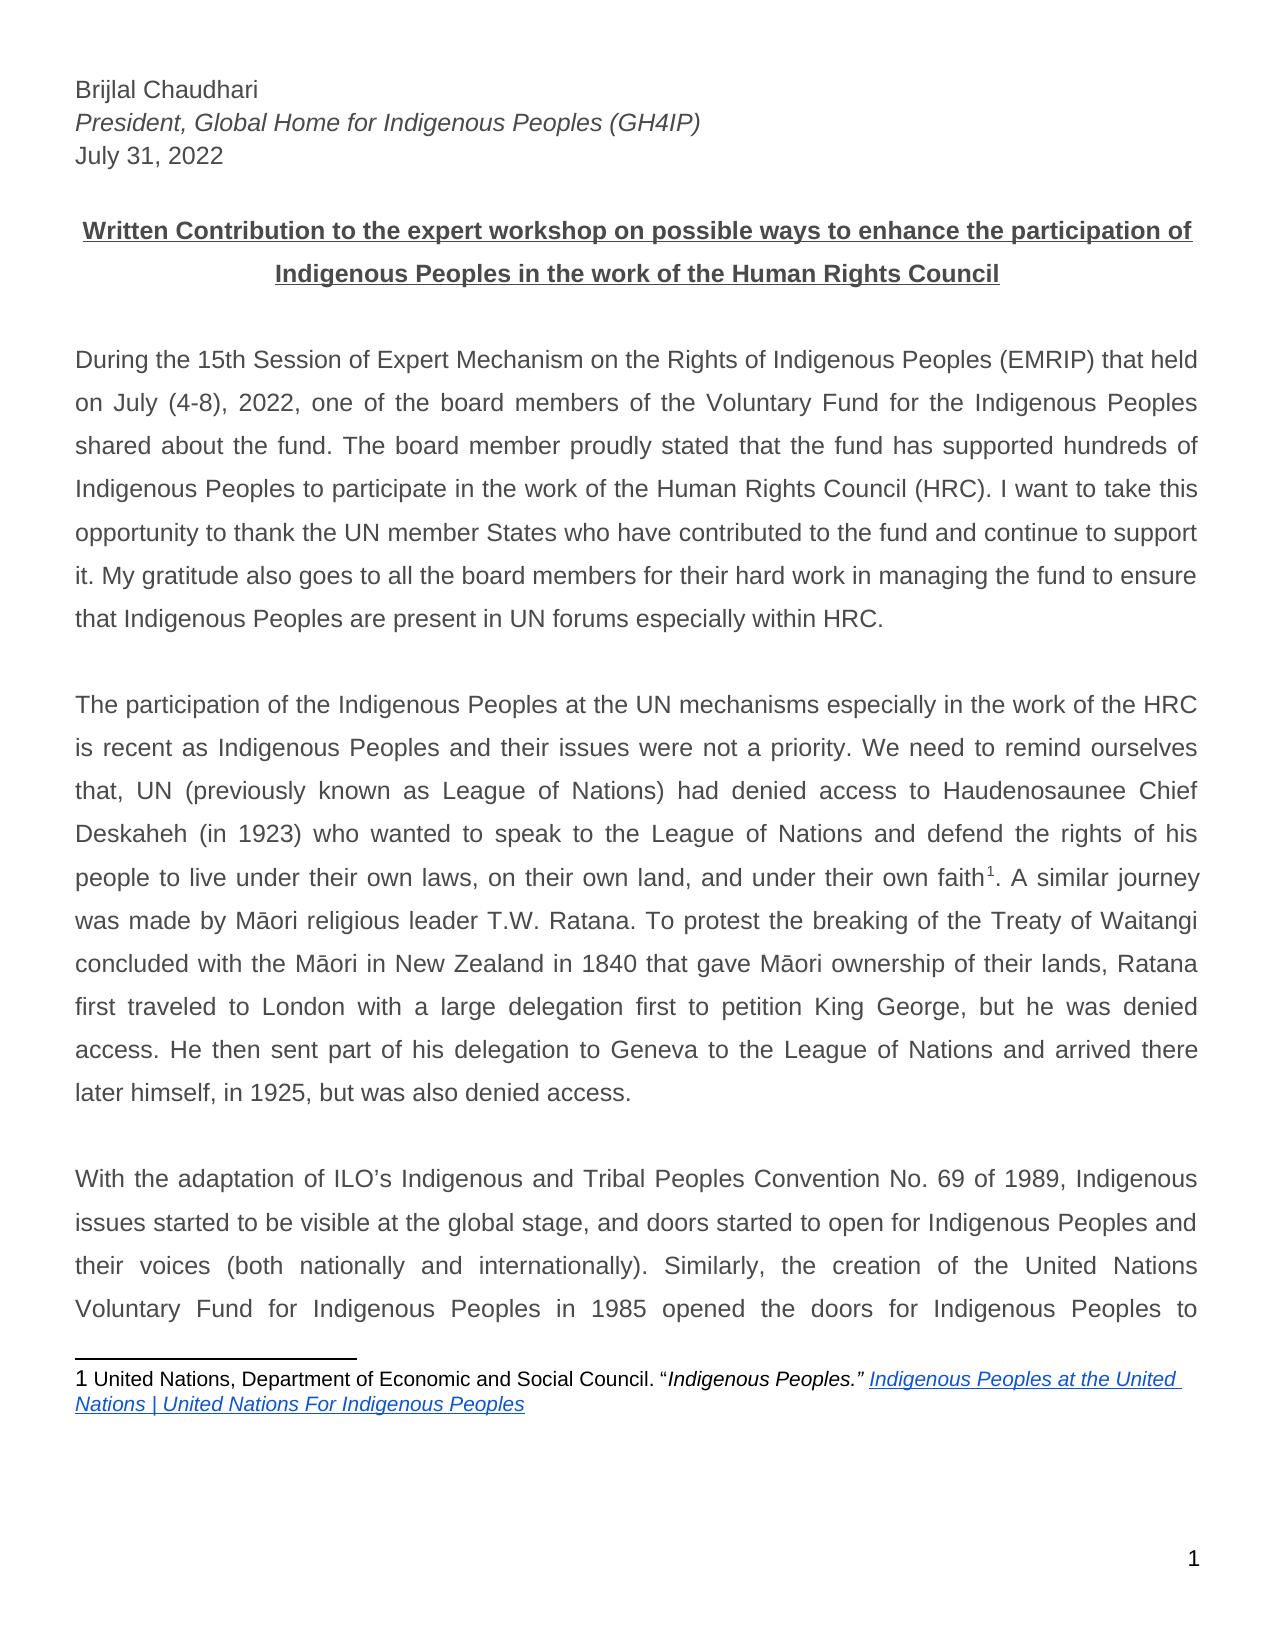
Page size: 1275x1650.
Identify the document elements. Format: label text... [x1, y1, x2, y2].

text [75, 1164, 1200, 1322]
text Written Contribution to the expert workshop on possible ways to enhance the participation of Indigenous Peoples in the work of the Human Rights Council [75, 216, 1200, 287]
text During the 15th Session of Expert Mechanism on the Rights of Indigenous Peoples (EMRIP) that held on July (4-8), 2022, one of the board members of the Voluntary Fund for the Indigenous Peoples shared about the fund. The board member proudly stated that the fund has supported hundreds of Indigenous Peoples to participate in the work of the Human Rights Council (HRC). I want to take this opportunity to thank the UN member States who have contributed to the fund and continue to support it. My gratitude also goes to all the board members for their hard work in managing the fund to ensure that Indigenous Peoples are present in UN forums especially within HRC. [75, 345, 1200, 632]
text The participation of the Indigenous Peoples at the UN mechanisms especially in the work of the HRC is recent as Indigenous Peoples and their issues were not a priority. We need to remind ourselves that, UN (previously known as League of Nations) had denied access to Haudenosaunee Chief Deskaheh (in 1923) who wanted to speak to the League of Nations and defend the rights of his people to live under their own laws, on their own land, and under their own faith. A similar journey was made by Māori religious leader T.W. Ratana. To protest the breaking of the Treaty of Waitangi concluded with the Māori in New Zealand in 1840 that gave Māori ownership of their lands, Ratana first traveled to London with a large delegation first to petition King George, but he was denied access. He then sent part of his delegation to Geneva to the League of Nations and arrived there later himself, in 1925, but was also denied access. [75, 690, 1200, 1107]
